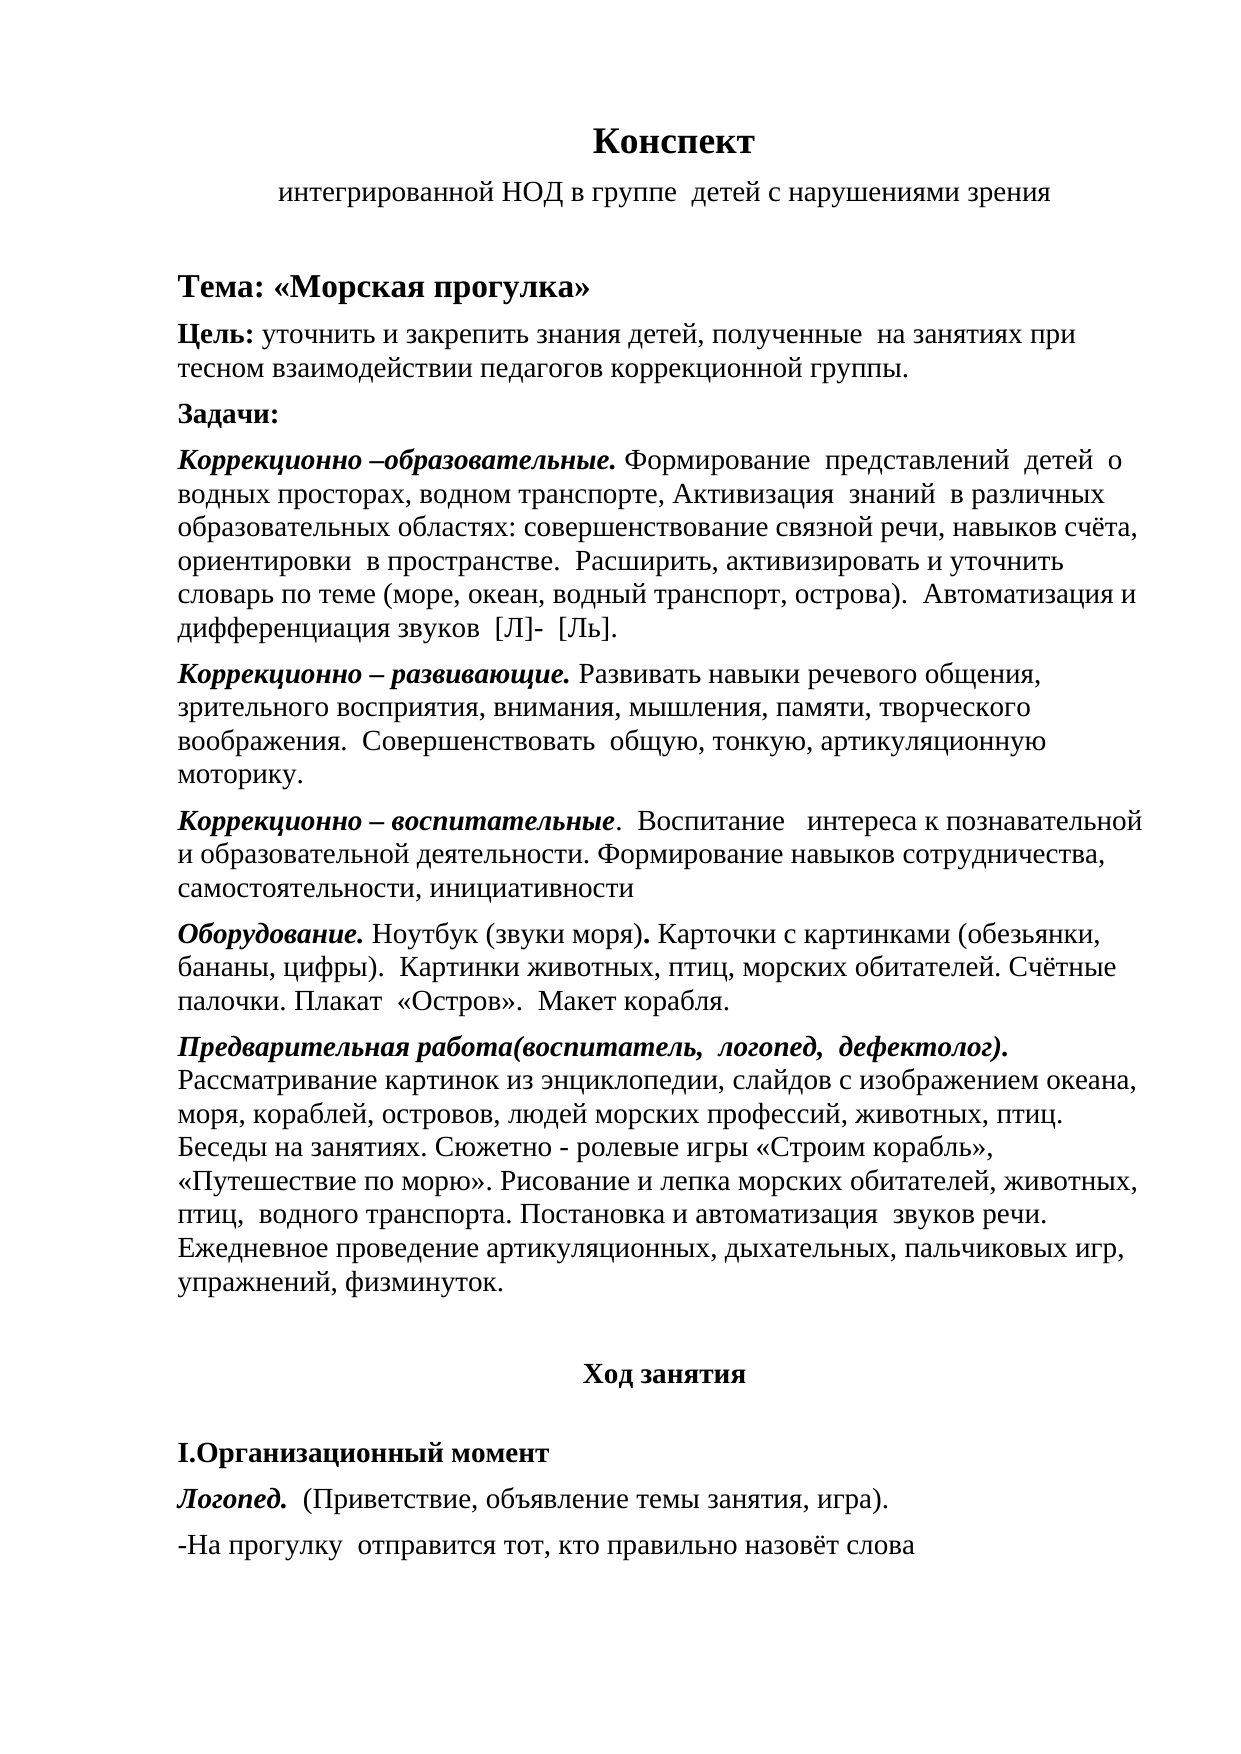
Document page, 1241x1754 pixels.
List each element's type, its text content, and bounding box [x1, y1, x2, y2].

text интегрированной НОД в группе детей с нарушениями зрения [177, 174, 1152, 207]
text I.Организационный момент [177, 1402, 1152, 1469]
text Коррекционно –образовательные. Формирование представлений детей о водных просторах, водном транспорте, Активизация знаний в различных образовательных областях: совершенствование связной речи, навыков счёта, ориентировки в пространстве. Расширить, активизировать и уточнить словарь по теме (море, океан, водный транспорт, острова). Автоматизация и дифференциация звуков [Л]- [Ль]. [177, 442, 1152, 643]
text Конспект [177, 118, 1152, 161]
text Логопед. (Приветствие, объявление темы занятия, игра). [177, 1481, 1152, 1515]
text -На прогулку отправится тот, кто правильно назовёт слова [177, 1527, 1152, 1561]
text Тема: «Морская прогулка» [177, 266, 1152, 304]
text Оборудование. Ноутбук (звуки моря). Карточки с картинками (обезьянки, бананы, цифры). Картинки животных, птиц, морских обитателей. Счётные палочки. Плакат «Остров». Макет корабля. [177, 916, 1152, 1016]
text Задачи: [177, 396, 1152, 430]
text Коррекционно – воспитательные. Воспитание интереса к познавательной и образовательной деятельности. Формирование навыков сотрудничества, самостоятельности, инициативности [177, 803, 1152, 903]
text Коррекционно – развивающие. Развивать навыки речевого общения, зрительного восприятия, внимания, мышления, памяти, творческого воображения. Совершенствовать общую, тонкую, артикуляционную моторику. [177, 656, 1152, 790]
text Предварительная работа(воспитатель, логопед, дефектолог). Рассматривание картинок из энциклопедии, слайдов с изображением океана, моря, кораблей, островов, людей морских профессий, животных, птиц. Беседы на занятиях. Сюжетно - ролевые игры «Строим корабль», «Путешествие по морю». Рисование и лепка морских обитателей, животных, птиц, водного транспорта. Постановка и автоматизация звуков речи. Ежедневное проведение артикуляционных, дыхательных, пальчиковых игр, упражнений, физминуток. [177, 1029, 1152, 1297]
text Цель: уточнить и закрепить знания детей, полученные на занятиях при тесном взаимодействии педагогов коррекционной группы. [177, 317, 1152, 384]
text Ход занятия [177, 1356, 1152, 1389]
